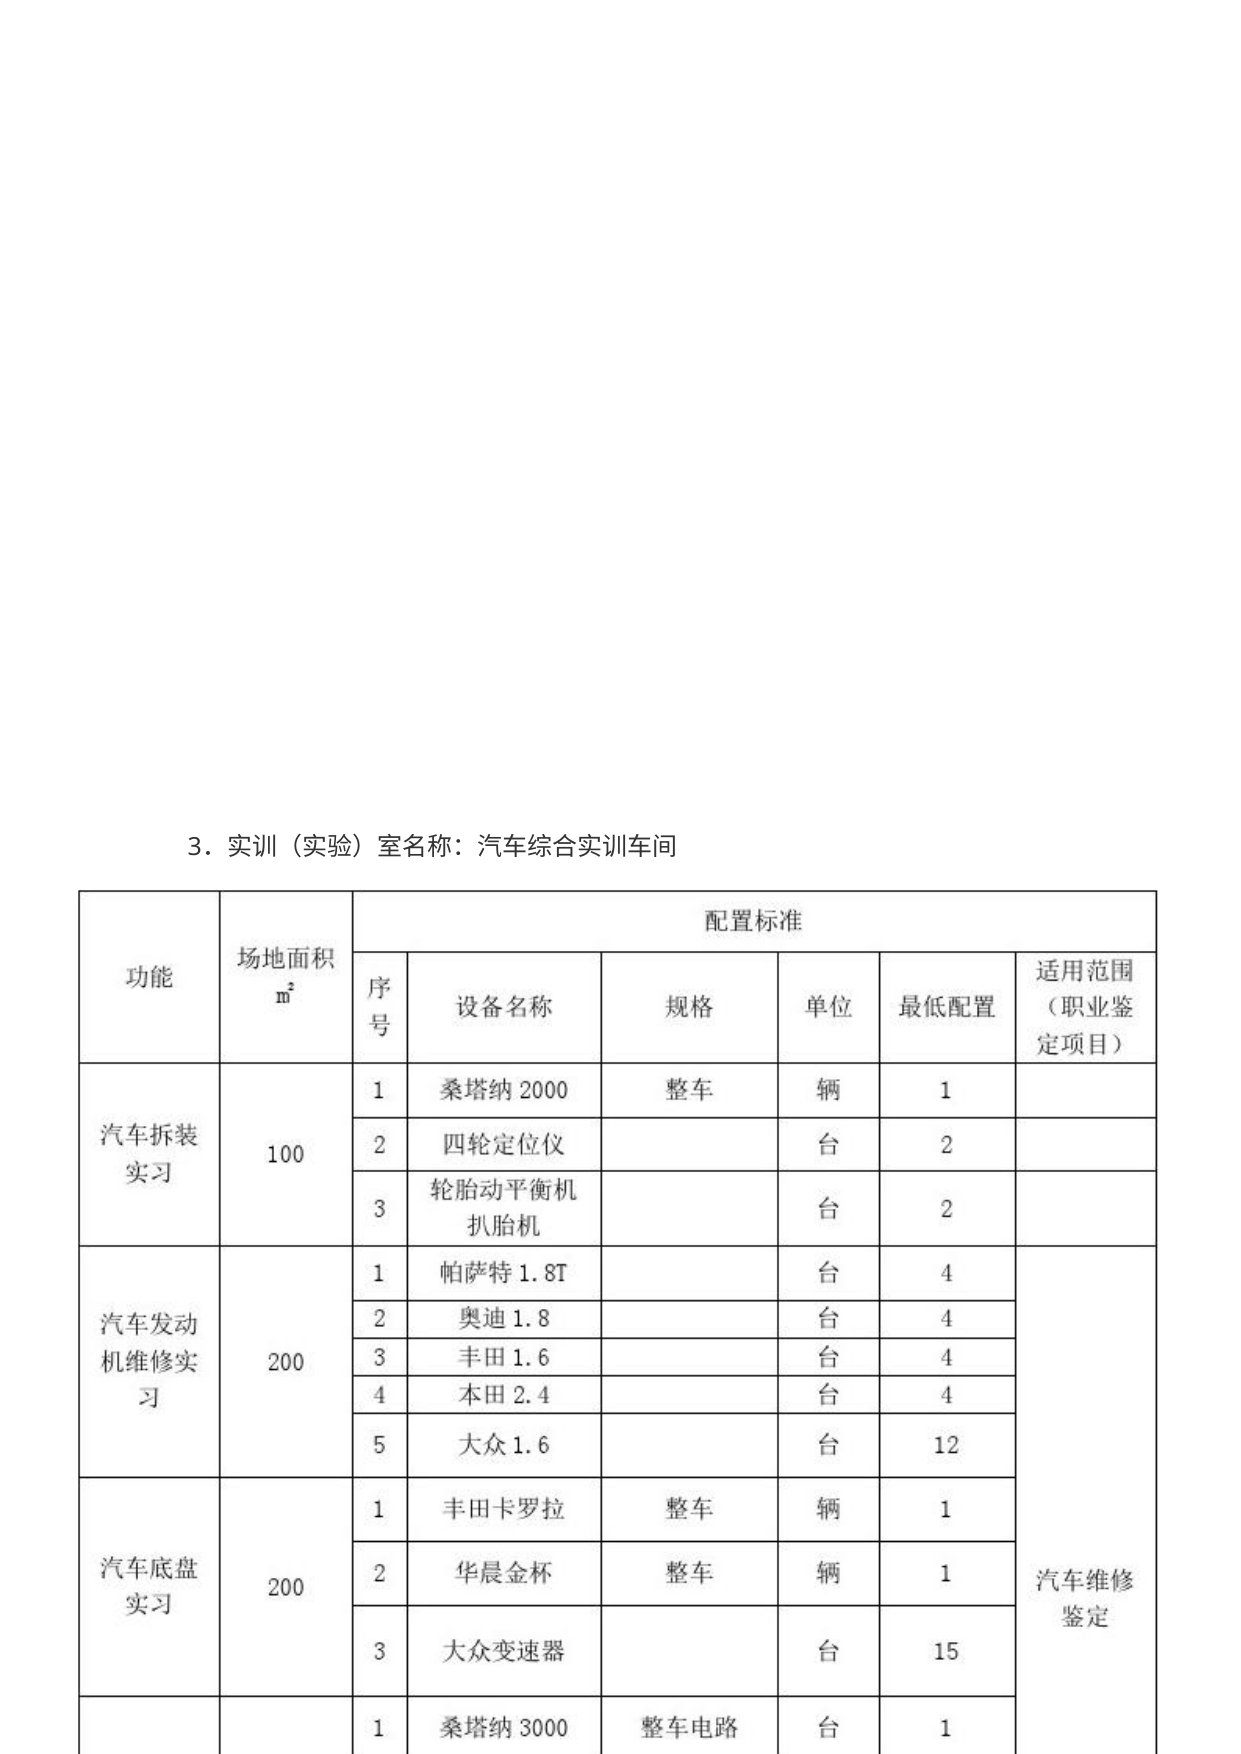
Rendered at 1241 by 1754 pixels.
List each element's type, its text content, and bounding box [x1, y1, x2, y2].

list 实训（实验）室名称：汽车综合实训车间 [187, 812, 1053, 877]
picture [77, 889, 1159, 1754]
